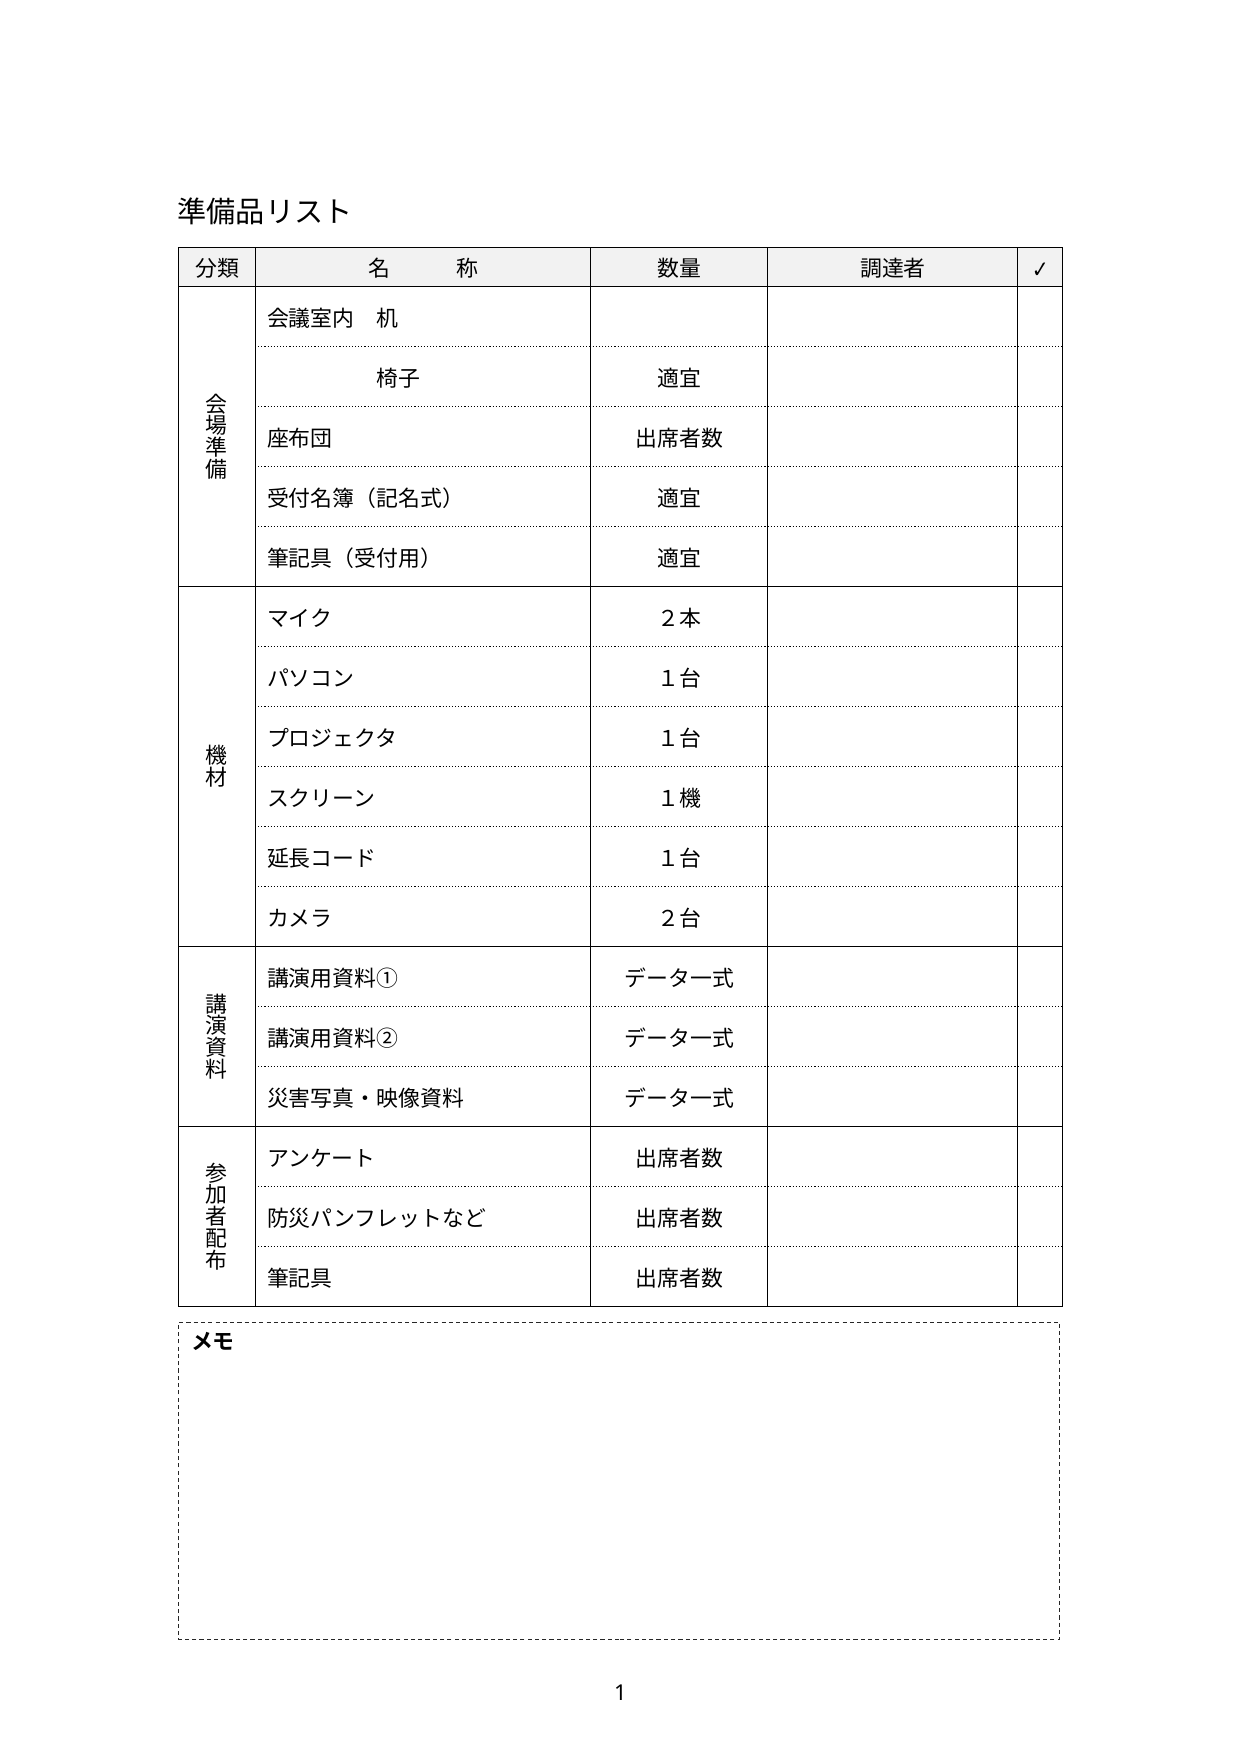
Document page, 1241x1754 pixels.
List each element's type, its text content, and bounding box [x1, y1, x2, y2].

table_cell ２本 [591, 587, 767, 646]
text 準備品リスト [177, 172, 1063, 247]
table_cell 出席者数 [591, 1127, 767, 1186]
table_cell １台 [591, 826, 767, 886]
table_cell 講演用資料② [256, 1006, 590, 1066]
table_cell [1018, 646, 1062, 706]
table_cell [1018, 587, 1062, 646]
table_cell カメラ [256, 886, 590, 946]
table_cell 出席者数 [591, 406, 767, 466]
table_cell [1018, 466, 1062, 526]
table_cell [768, 826, 1017, 886]
table_cell [1018, 1246, 1062, 1306]
table_cell 参加者配布 [179, 1127, 255, 1306]
table_cell [1018, 947, 1062, 1006]
table_header 数量 [591, 248, 767, 286]
table_cell [1018, 886, 1062, 946]
table_cell 椅子 [256, 346, 590, 406]
table_cell [768, 646, 1017, 706]
table_cell マイク [256, 587, 590, 646]
table_cell １機 [591, 766, 767, 826]
table_cell [1018, 1127, 1062, 1186]
table_cell [768, 1006, 1017, 1066]
table_cell １台 [591, 646, 767, 706]
table_cell ２台 [591, 886, 767, 946]
table_cell [1018, 346, 1062, 406]
table_cell [1018, 706, 1062, 766]
table_header 調達者 [768, 248, 1017, 286]
table_cell 会議室内 机 [256, 287, 590, 346]
table_cell [768, 947, 1017, 1006]
table_cell 適宜 [591, 526, 767, 586]
table_cell 災害写真・映像資料 [256, 1066, 590, 1126]
table_cell [768, 406, 1017, 466]
table_cell [768, 287, 1017, 346]
table_cell 講演資料 [179, 947, 255, 1126]
table_cell １台 [591, 706, 767, 766]
table_cell 出席者数 [591, 1186, 767, 1246]
table_cell 会場準備 [179, 287, 255, 586]
table_cell [1018, 1006, 1062, 1066]
table_cell 座布団 [256, 406, 590, 466]
table_cell [1018, 1186, 1062, 1246]
table_cell [1018, 406, 1062, 466]
table_cell 出席者数 [591, 1246, 767, 1306]
table_cell [768, 1127, 1017, 1186]
table_cell 機材 [179, 587, 255, 946]
table_cell スクリーン [256, 766, 590, 826]
table_cell アンケート [256, 1127, 590, 1186]
table_cell [768, 1246, 1017, 1306]
table_cell パソコン [256, 646, 590, 706]
table_cell [1018, 826, 1062, 886]
table_cell 適宜 [591, 346, 767, 406]
table_cell [768, 886, 1017, 946]
table_cell [591, 287, 767, 346]
table_header ✔ [1018, 248, 1062, 286]
table_cell 受付名簿（記名式） [256, 466, 590, 526]
table_cell データ一式 [591, 1066, 767, 1126]
table_cell [1018, 287, 1062, 346]
table_cell 防災パンフレットなど [256, 1186, 590, 1246]
table_cell [768, 587, 1017, 646]
table_cell [768, 526, 1017, 586]
table_cell [768, 706, 1017, 766]
table_cell [1018, 526, 1062, 586]
table_cell [768, 346, 1017, 406]
table_cell データ一式 [591, 1006, 767, 1066]
table_cell プロジェクタ [256, 706, 590, 766]
table_cell 延長コード [256, 826, 590, 886]
table_cell [768, 1186, 1017, 1246]
table_cell [768, 766, 1017, 826]
table_cell [1018, 766, 1062, 826]
table_cell 筆記具 [256, 1246, 590, 1306]
table_cell [768, 1066, 1017, 1126]
table_cell [768, 466, 1017, 526]
table_cell 筆記具（受付用） [256, 526, 590, 586]
table_cell データ一式 [591, 947, 767, 1006]
table_header 名 称 [256, 248, 590, 286]
table_header 分類 [179, 248, 255, 286]
table_cell 講演用資料① [256, 947, 590, 1006]
table_cell [1018, 1066, 1062, 1126]
table_cell 適宜 [591, 466, 767, 526]
